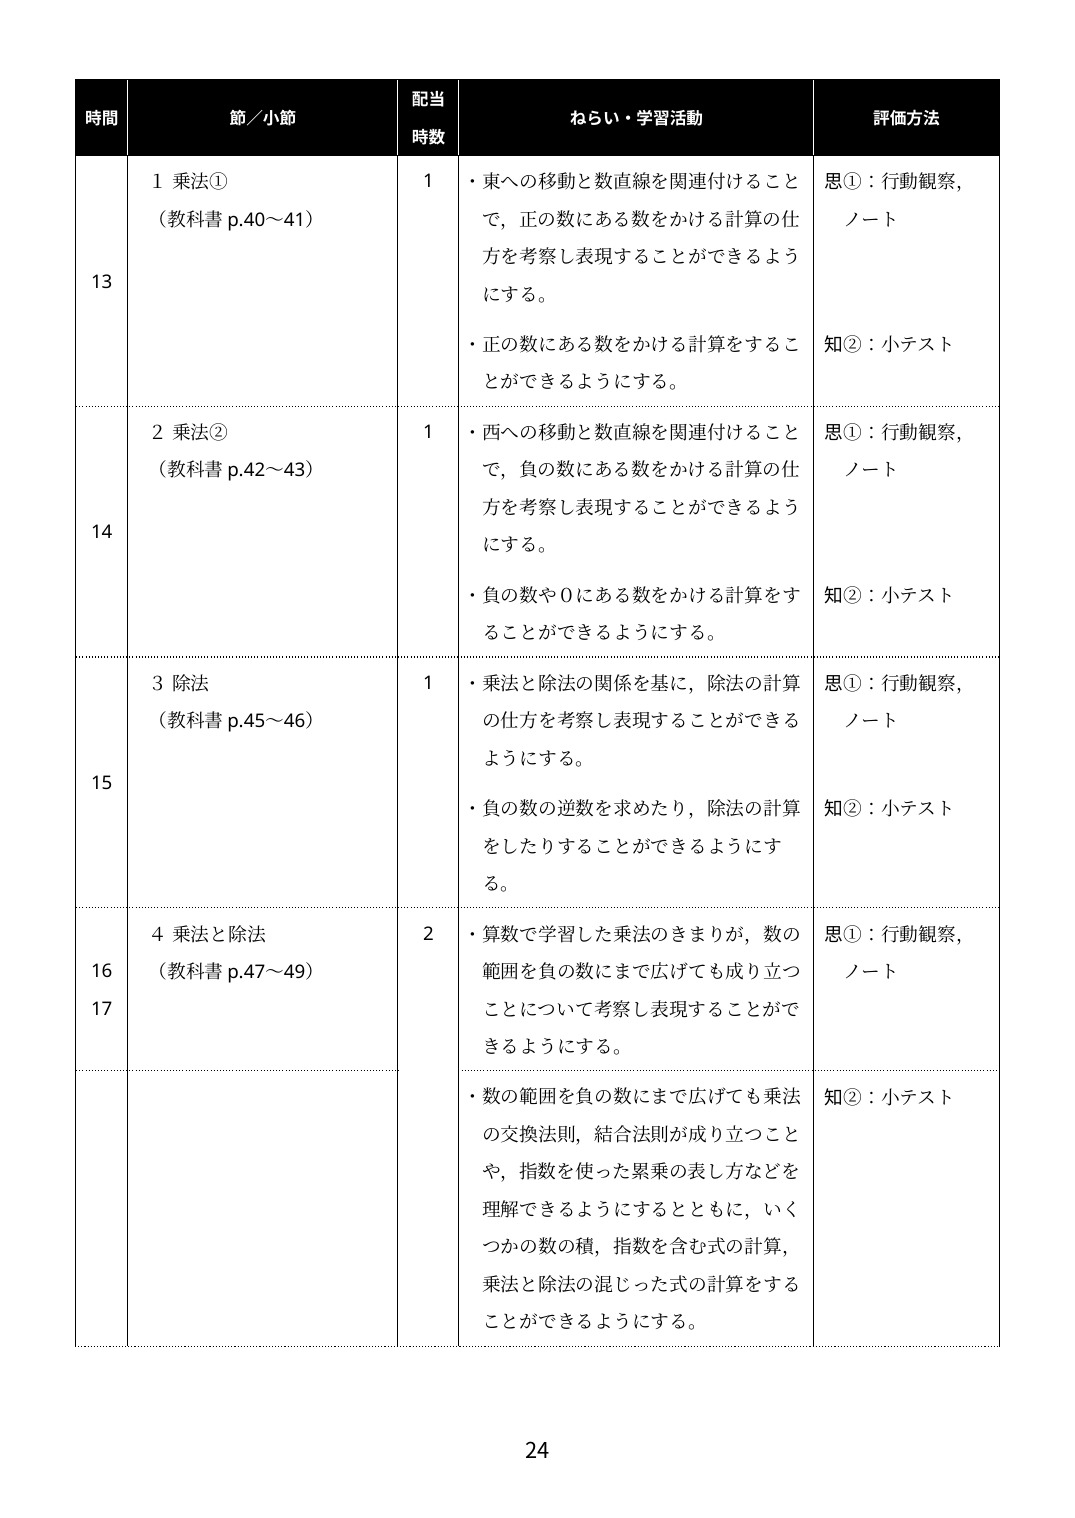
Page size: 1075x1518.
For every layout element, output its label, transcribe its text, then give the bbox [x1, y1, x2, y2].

table_cell 13 [76, 156, 127, 406]
table_cell [76, 1070, 127, 1346]
table_cell ・負の数や０にある数をかける計算をすることができるようにする。 [459, 569, 813, 656]
table_cell 知②：小テスト [814, 782, 999, 907]
table_cell ・西への移動と数直線を関連付けることで，負の数にある数をかける計算の仕方を考察し表現することができるようにする。 [459, 406, 813, 568]
table_header 節／小節 [128, 80, 397, 155]
table_cell ・正の数にある数をかける計算をすることができるようにする。 [459, 318, 813, 406]
table_cell ２ 乗法② （教科書p.42～43） [128, 406, 397, 656]
table_cell 思①：行動観察， ノート [814, 156, 999, 318]
table_cell 16 17 [76, 907, 127, 1070]
table_header 時間 [76, 80, 127, 155]
table_cell 思①：行動観察， ノート [814, 406, 999, 568]
table_cell 1 [398, 656, 458, 907]
table_cell [128, 1070, 397, 1346]
table_cell ４ 乗法と除法 （教科書p.47～49） [128, 907, 397, 1070]
table_cell 2 [398, 907, 458, 1346]
table_cell 思①：行動観察， ノート [814, 656, 999, 782]
table_cell 15 [76, 656, 127, 907]
table_cell ３ 除法 （教科書p.45～46） [128, 656, 397, 907]
table_cell 知②：小テスト [814, 318, 999, 406]
table_cell 知②：小テスト [814, 569, 999, 656]
table_cell ・東への移動と数直線を関連付けることで，正の数にある数をかける計算の仕方を考察し表現することができるようにする。 [459, 156, 813, 318]
table_cell 1 [398, 156, 458, 406]
table_header 配当 時数 [398, 80, 458, 155]
table_cell ・算数で学習した乗法のきまりが，数の範囲を負の数にまで広げても成り立つことについて考察し表現することができるようにする。 [459, 907, 813, 1070]
table_cell 思①：行動観察， ノート [814, 907, 999, 1070]
table_cell １ 乗法① （教科書p.40～41） [128, 156, 397, 406]
table_header 評価方法 [814, 80, 999, 155]
table_cell 14 [76, 406, 127, 656]
table_cell 1 [398, 406, 458, 656]
table_header ねらい・学習活動 [459, 80, 813, 155]
table_cell ・数の範囲を負の数にまで広げても乗法の交換法則，結合法則が成り立つことや，指数を使った累乗の表し方などを理解できるようにするとともに，いくつかの数の積，指数を含む式の計算，乗法と除法の混じった式の計算をすることができるようにする。 [459, 1070, 813, 1346]
table_cell ・負の数の逆数を求めたり，除法の計算をしたりすることができるようにする。 [459, 782, 813, 907]
table_cell 知②：小テスト [814, 1070, 999, 1346]
table_cell ・乗法と除法の関係を基に，除法の計算の仕方を考察し表現することができるようにする。 [459, 656, 813, 782]
